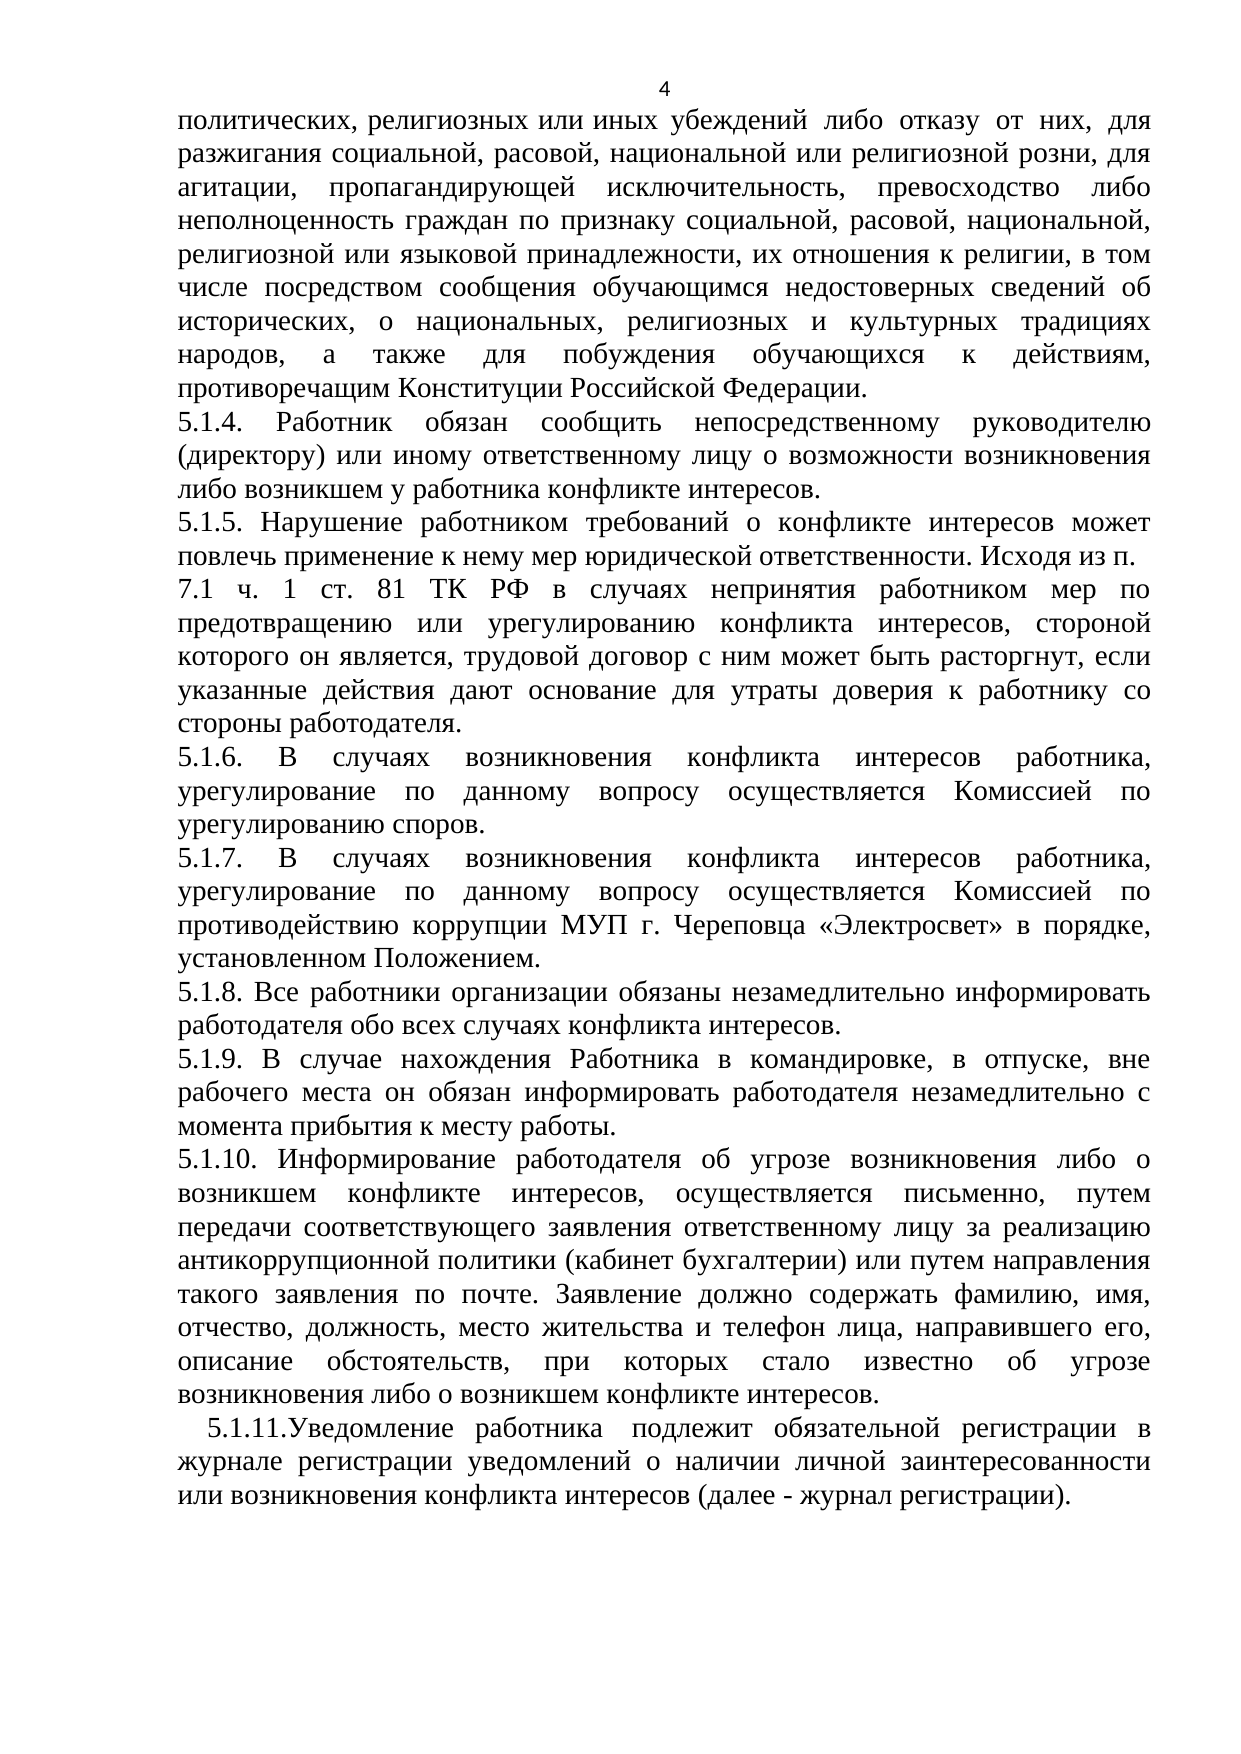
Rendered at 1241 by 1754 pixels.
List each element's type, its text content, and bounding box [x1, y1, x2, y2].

text 5.1.6. В случаях возникновения конфликта интересов работника, урегулирование по данному вопросу осуществляется Комиссией по урегулированию споров. [177, 739, 1152, 840]
text 7.1 ч. 1 ст. 81 ТК РФ в случаях непринятия работником мер по предотвращению или урегулированию конфликта интересов, стороной которого он является, трудовой договор с ним может быть расторгнут, если указанные действия дают основание для утраты доверия к работнику со стороны работодателя. [177, 571, 1152, 739]
text 5.1.5. Нарушение работником требований о конфликте интересов может повлечь применение к нему мер юридической ответственности. Исходя из п. [177, 504, 1152, 571]
text 5.1.9. В случае нахождения Работника в командировке, в отпуске, вне рабочего места он обязан информировать работодателя незамедлительно с момента прибытия к месту работы. [177, 1041, 1152, 1142]
text 5.1.11.Уведомление работника подлежит обязательной регистрации в журнале регистрации уведомлений о наличии личной заинтересованности или возникновения конфликта интересов (далее - журнал регистрации). [177, 1410, 1152, 1511]
text 5.1.4. Работник обязан сообщить непосредственному руководителю (директору) или иному ответственному лицу о возможности возникновения либо возникшем у работника конфликте интересов. [177, 404, 1152, 504]
text 5.1.8. Все работники организации обязаны незамедлительно информировать работодателя обо всех случаях конфликта интересов. [177, 974, 1152, 1041]
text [177, 102, 1152, 404]
text 5.1.7. В случаях возникновения конфликта интересов работника, урегулирование по данному вопросу осуществляется Комиссией по противодействию коррупции МУП г. Череповца «Электросвет» в порядке, установленном Положением. [177, 840, 1152, 974]
text 5.1.10. Информирование работодателя об угрозе возникновения либо о возникшем конфликте интересов, осуществляется письменно, путем передачи соответствующего заявления ответственному лицу за реализацию антикоррупционной политики (кабинет бухгалтерии) или путем направления такого заявления по почте. Заявление должно содержать фамилию, имя, отчество, должность, место жительства и телефон лица, направившего его, описание обстоятельств, при которых стало известно об угрозе возникновения либо о возникшем конфликте интересов. [177, 1142, 1152, 1410]
